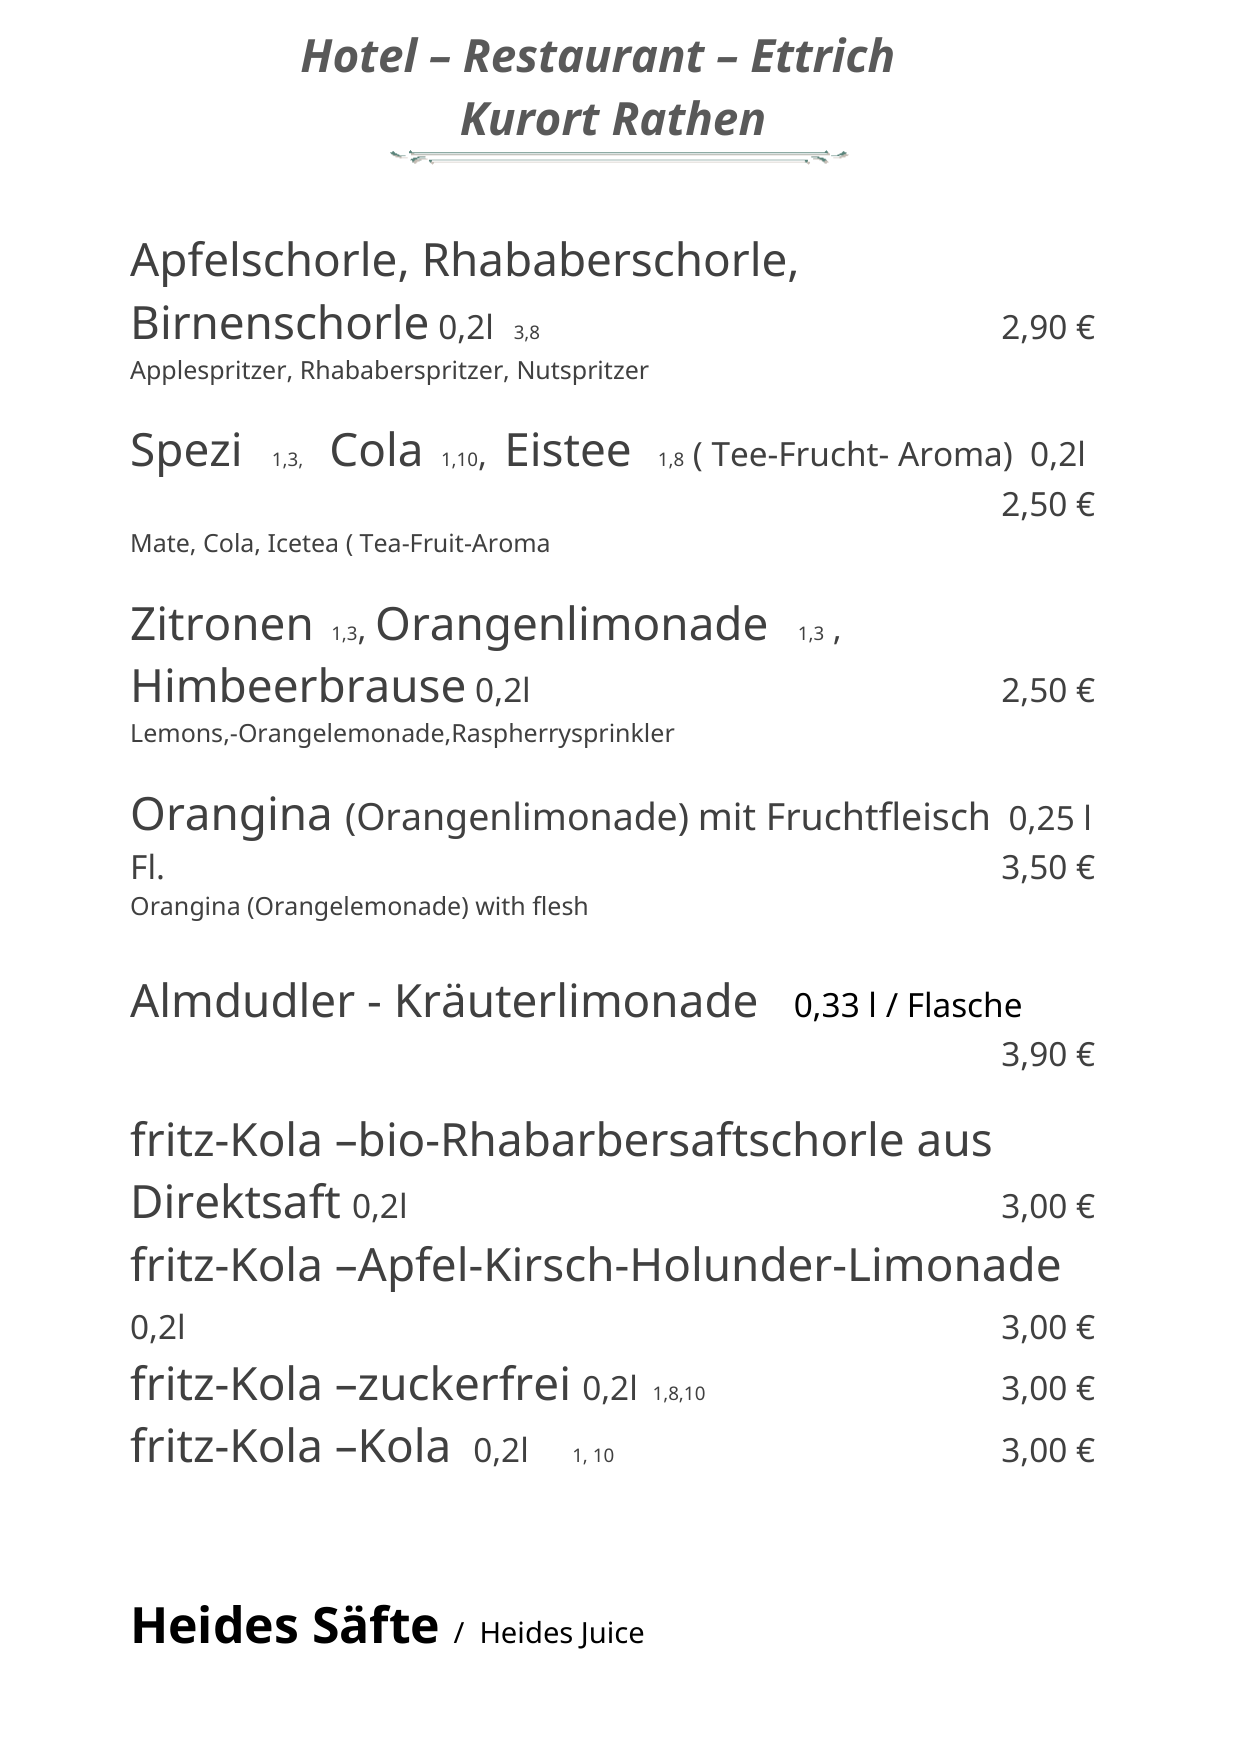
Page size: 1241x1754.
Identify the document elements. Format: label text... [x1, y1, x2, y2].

text fritz-Kola –zuckerfrei 0,2l 1,8,10 3,00 € [130, 1351, 1110, 1414]
text Almdudler - Kräuterlimonade 0,33 l / Flasche 3,90 € [130, 968, 1110, 1076]
text Spezi 1,3, Cola 1,10, Eistee 1,8 ( Tee-Frucht- Aroma) 0,2l 2,50 € [130, 418, 1110, 526]
text Zitronen 1,3, Orangenlimonade 1,3 , Himbeerbrause 0,2l 2,50 € [130, 591, 1110, 716]
text fritz-Kola –bio-Rhabarbersaftschorle aus Direktsaft 0,2l 3,00 € [130, 1107, 1110, 1232]
text Applespritzer, Rhababerspritzer, Nutspritzer [130, 353, 1110, 387]
text Apfelschorle, Rhababerschorle, Birnenschorle 0,2l 3,8 2,90 € [130, 228, 1110, 353]
picture [388, 148, 852, 171]
text Lemons,-Orangelemonade,Raspherrysprinkler [130, 716, 1110, 750]
text Orangina (Orangelemonade) with flesh [130, 889, 1110, 923]
text fritz-Kola –Apfel-Kirsch-Holunder-Limonade 0,2l 3,00 € [130, 1232, 1110, 1351]
text Mate, Cola, Icetea ( Tea-Fruit-Aroma [130, 526, 1110, 560]
text fritz-Kola –Kola 0,2l 1, 10 3,00 € [130, 1414, 1110, 1476]
text Orangina (Orangenlimonade) mit Fruchtfleisch 0,25 l Fl. 3,50 € [130, 781, 1110, 889]
text Heides Säfte / Heides Juice [130, 1590, 1110, 1658]
